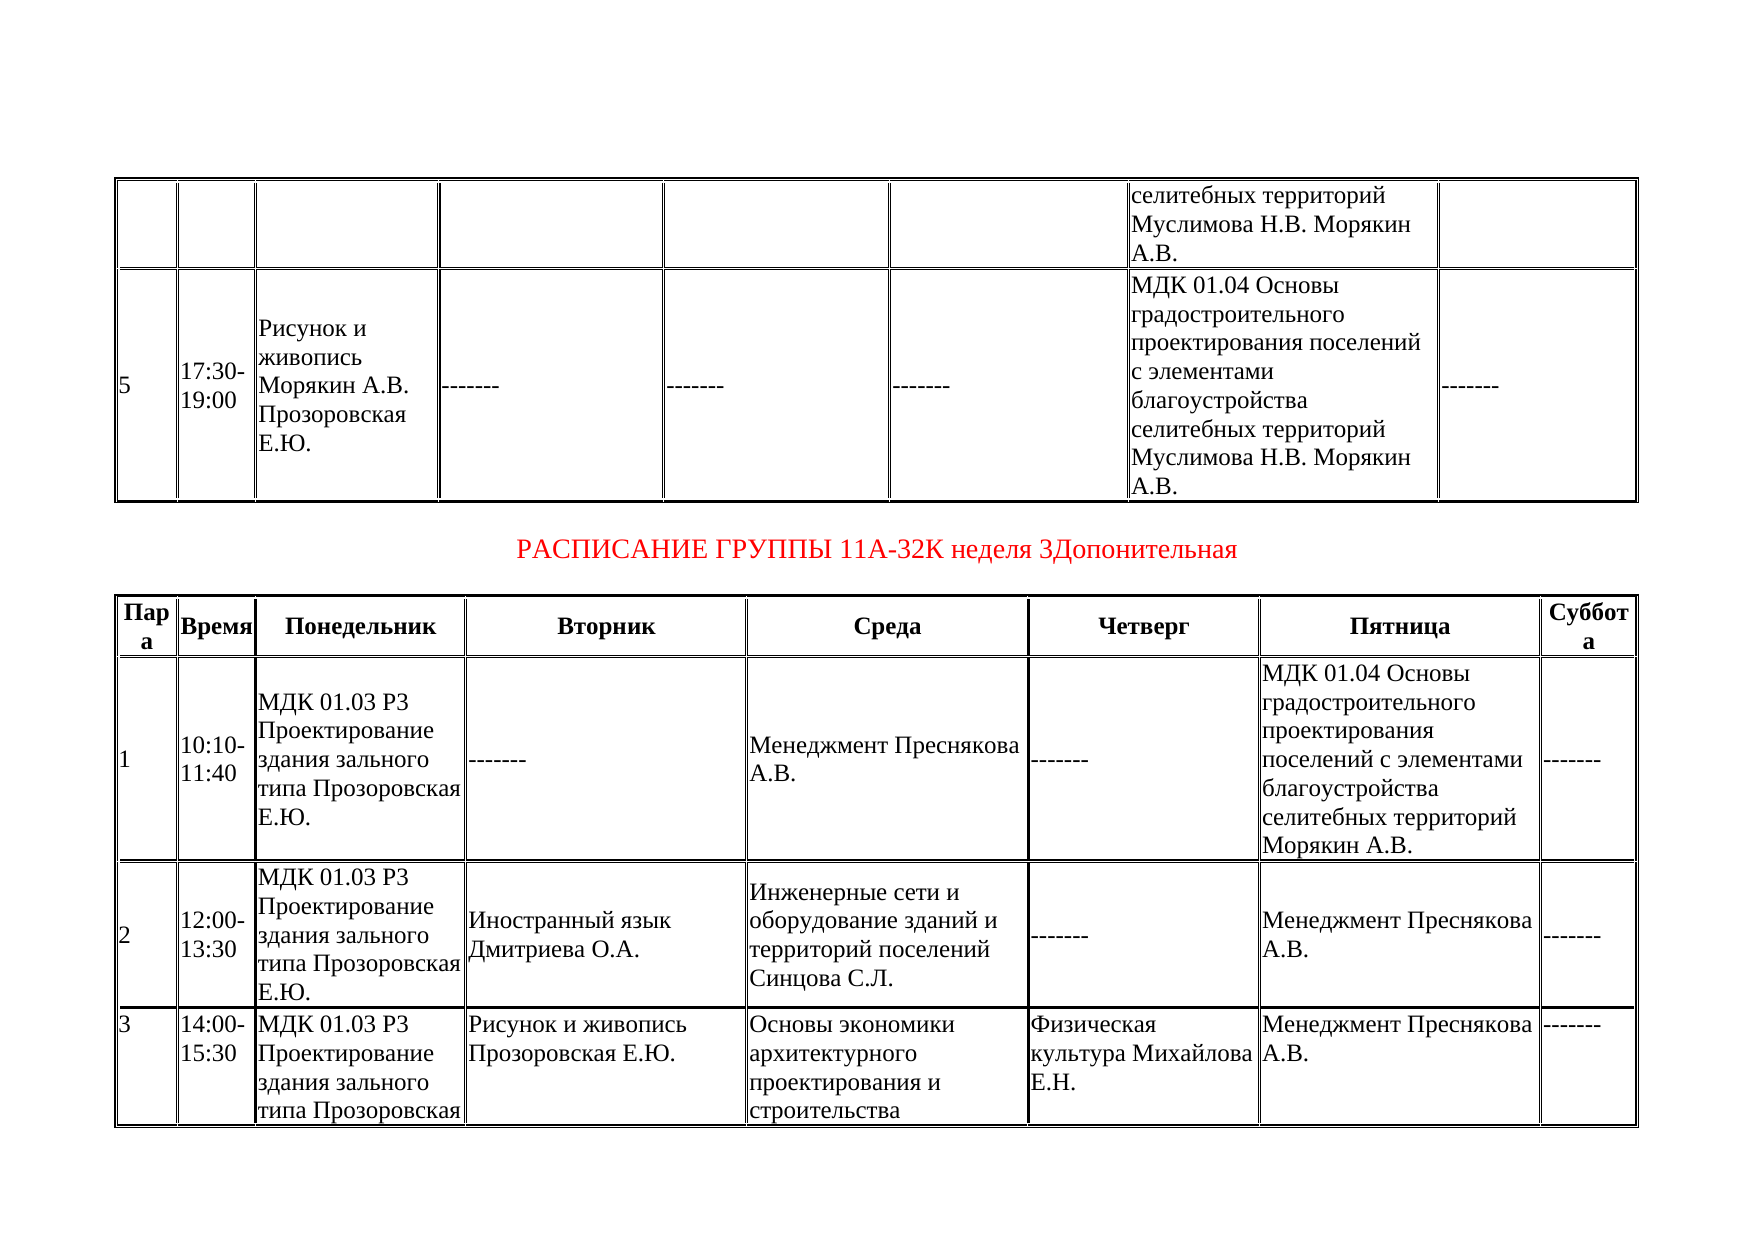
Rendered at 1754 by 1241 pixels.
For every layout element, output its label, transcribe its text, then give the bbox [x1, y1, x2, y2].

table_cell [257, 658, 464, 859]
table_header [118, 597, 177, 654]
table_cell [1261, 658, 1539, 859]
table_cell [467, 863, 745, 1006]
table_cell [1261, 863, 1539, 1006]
text РАСПИСАНИЕ ГРУППЫ 11А-32К неделя 3Допонительная [118, 532, 1636, 565]
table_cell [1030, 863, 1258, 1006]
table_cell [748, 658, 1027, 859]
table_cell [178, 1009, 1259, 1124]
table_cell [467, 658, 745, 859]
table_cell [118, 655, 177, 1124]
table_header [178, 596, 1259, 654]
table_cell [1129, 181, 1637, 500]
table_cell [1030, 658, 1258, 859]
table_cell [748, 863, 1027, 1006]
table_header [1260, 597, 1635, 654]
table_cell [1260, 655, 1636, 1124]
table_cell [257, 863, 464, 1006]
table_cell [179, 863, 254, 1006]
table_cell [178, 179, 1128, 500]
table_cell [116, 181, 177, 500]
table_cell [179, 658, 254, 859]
